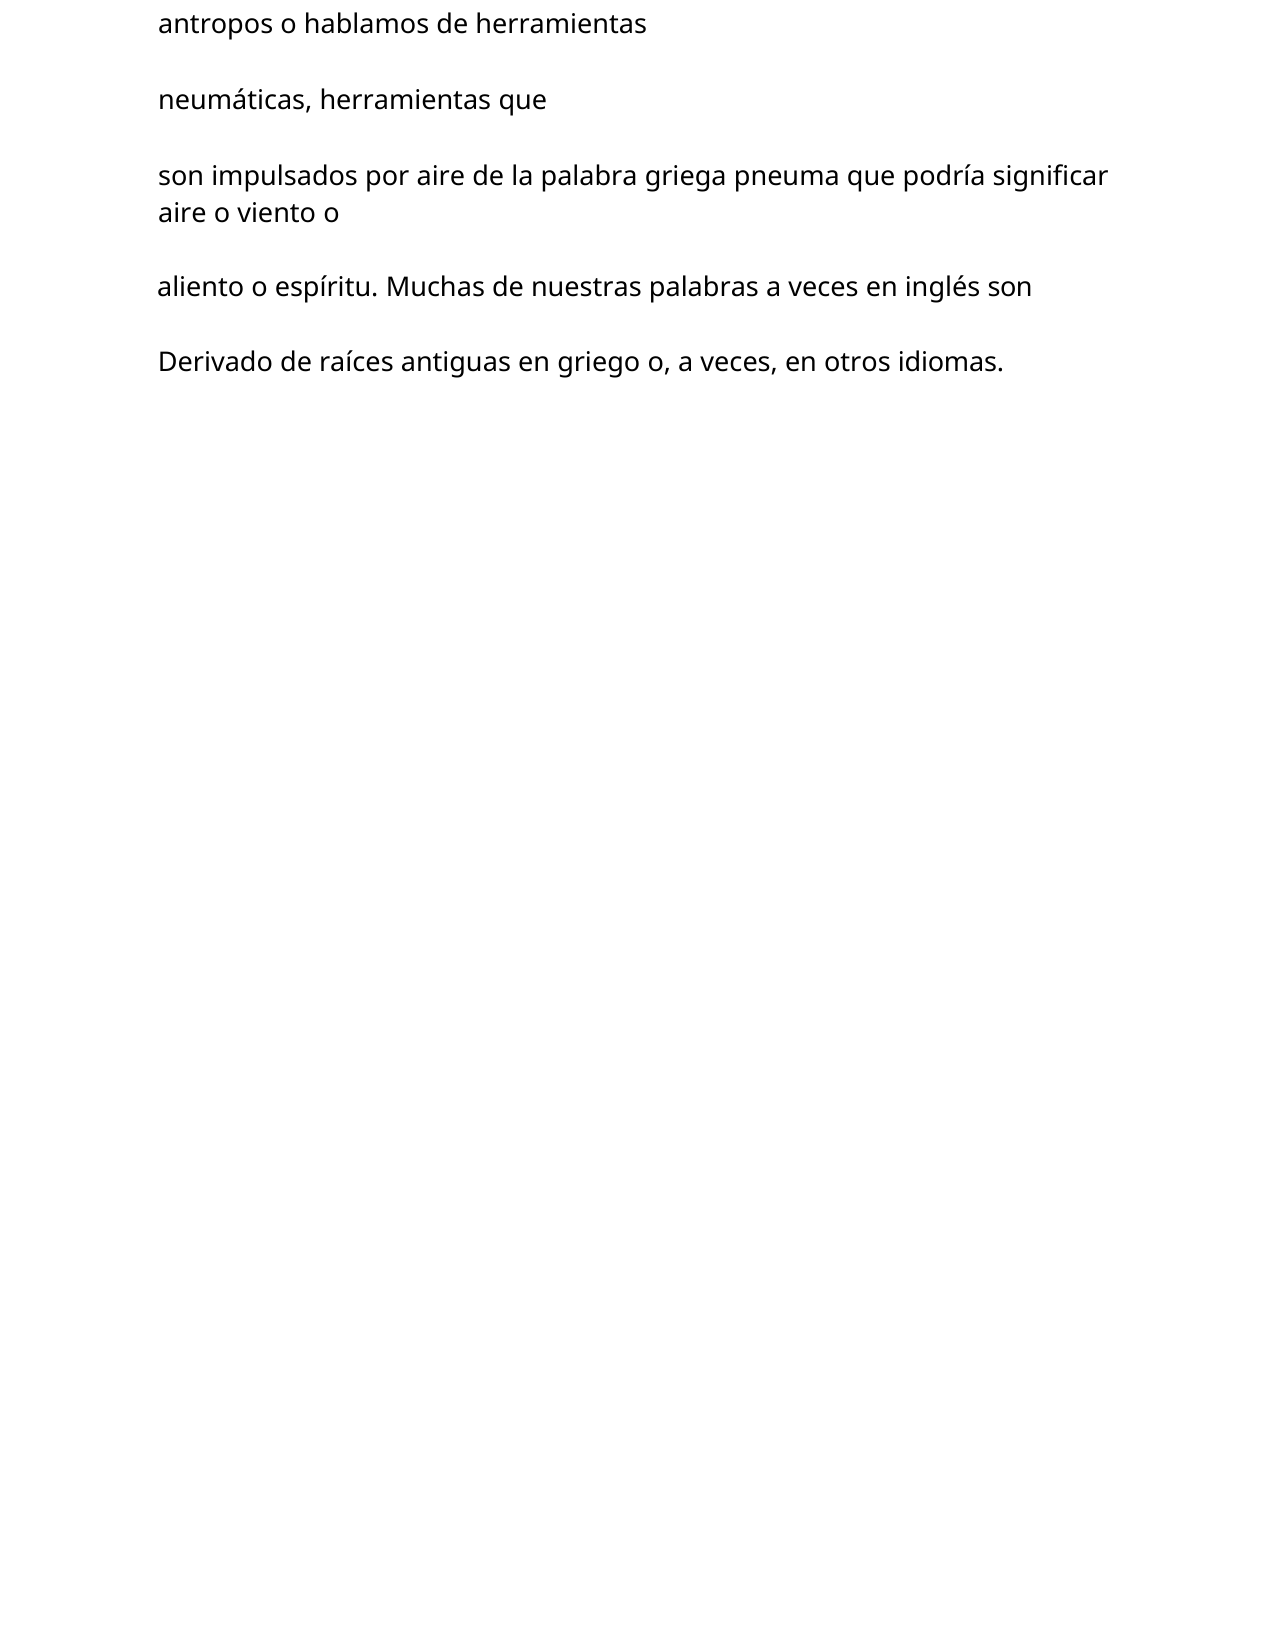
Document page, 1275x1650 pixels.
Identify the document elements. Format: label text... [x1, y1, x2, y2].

text Derivado de raíces antiguas en griego o, a veces, en otros idiomas. [158, 343, 1131, 380]
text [158, 4, 777, 117]
text son impulsados por aire de la palabra griega pneuma que podría significar aire o viento o [158, 156, 1131, 230]
text aliento o espíritu. Muchas de nuestras palabras a veces en inglés son [157, 268, 1131, 305]
